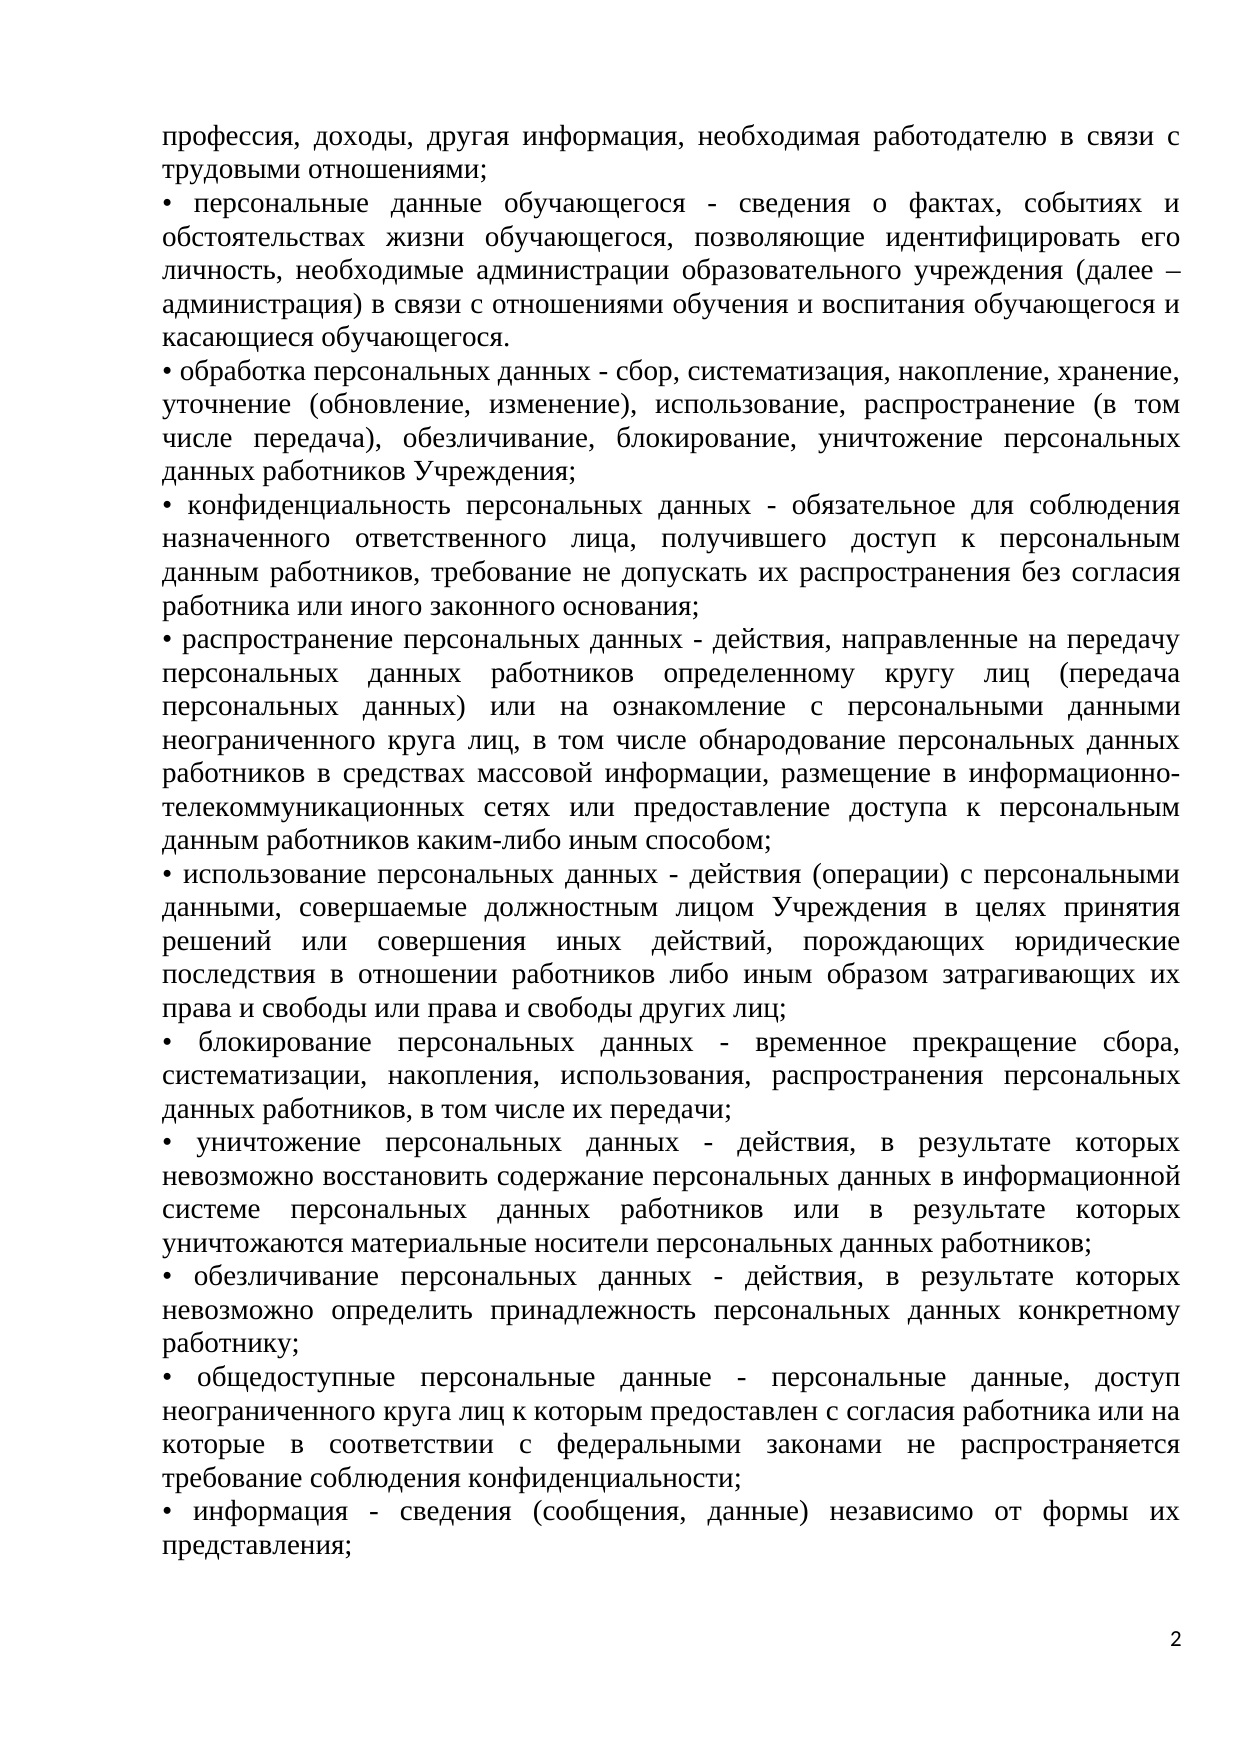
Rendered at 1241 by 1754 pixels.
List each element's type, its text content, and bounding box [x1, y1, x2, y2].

text • уничтожение персональных данных - действия, в результате которых невозможно восстановить содержание персональных данных в информационной системе персональных данных работников или в результате которых уничтожаются материальные носители персональных данных работников; [162, 1124, 1181, 1258]
text • информация - сведения (сообщения, данные) независимо от формы их представления; [162, 1493, 1181, 1560]
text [162, 118, 1181, 185]
text • обработка персональных данных - сбор, систематизация, накопление, хранение, уточнение (обновление, изменение), использование, распространение (в том числе передача), обезличивание, блокирование, уничтожение персональных данных работников Учреждения; [162, 353, 1181, 487]
text • обезличивание персональных данных - действия, в результате которых невозможно определить принадлежность персональных данных конкретному работнику; [162, 1258, 1181, 1359]
text • общедоступные персональные данные - персональные данные, доступ неограниченного круга лиц к которым предоставлен с согласия работника или на которые в соответствии с федеральными законами не распространяется требование соблюдения конфиденциальности; [162, 1359, 1181, 1493]
text • распространение персональных данных - действия, направленные на передачу персональных данных работников определенному кругу лиц (передача персональных данных) или на ознакомление с персональными данными неограниченного круга лиц, в том числе обнародование персональных данных работников в средствах массовой информации, размещение в информационно-телекоммуникационных сетях или предоставление доступа к персональным данным работников каким-либо иным способом; [162, 621, 1181, 856]
text • блокирование персональных данных - временное прекращение сбора, систематизации, накопления, использования, распространения персональных данных работников, в том числе их передачи; [162, 1024, 1181, 1124]
text • персональные данные обучающегося - сведения о фактах, событиях и обстоятельствах жизни обучающегося, позволяющие идентифицировать его личность, необходимые администрации образовательного учреждения (далее – администрация) в связи с отношениями обучения и воспитания обучающегося и касающиеся обучающегося. [162, 185, 1181, 353]
text • использование персональных данных - действия (операции) с персональными данными, совершаемые должностным лицом Учреждения в целях принятия решений или совершения иных действий, порождающих юридические последствия в отношении работников либо иным образом затрагивающих их права и свободы или права и свободы других лиц; [162, 856, 1181, 1024]
text • конфиденциальность персональных данных - обязательное для соблюдения назначенного ответственного лица, получившего доступ к персональным данным работников, требование не допускать их распространения без согласия работника или иного законного основания; [162, 487, 1181, 621]
